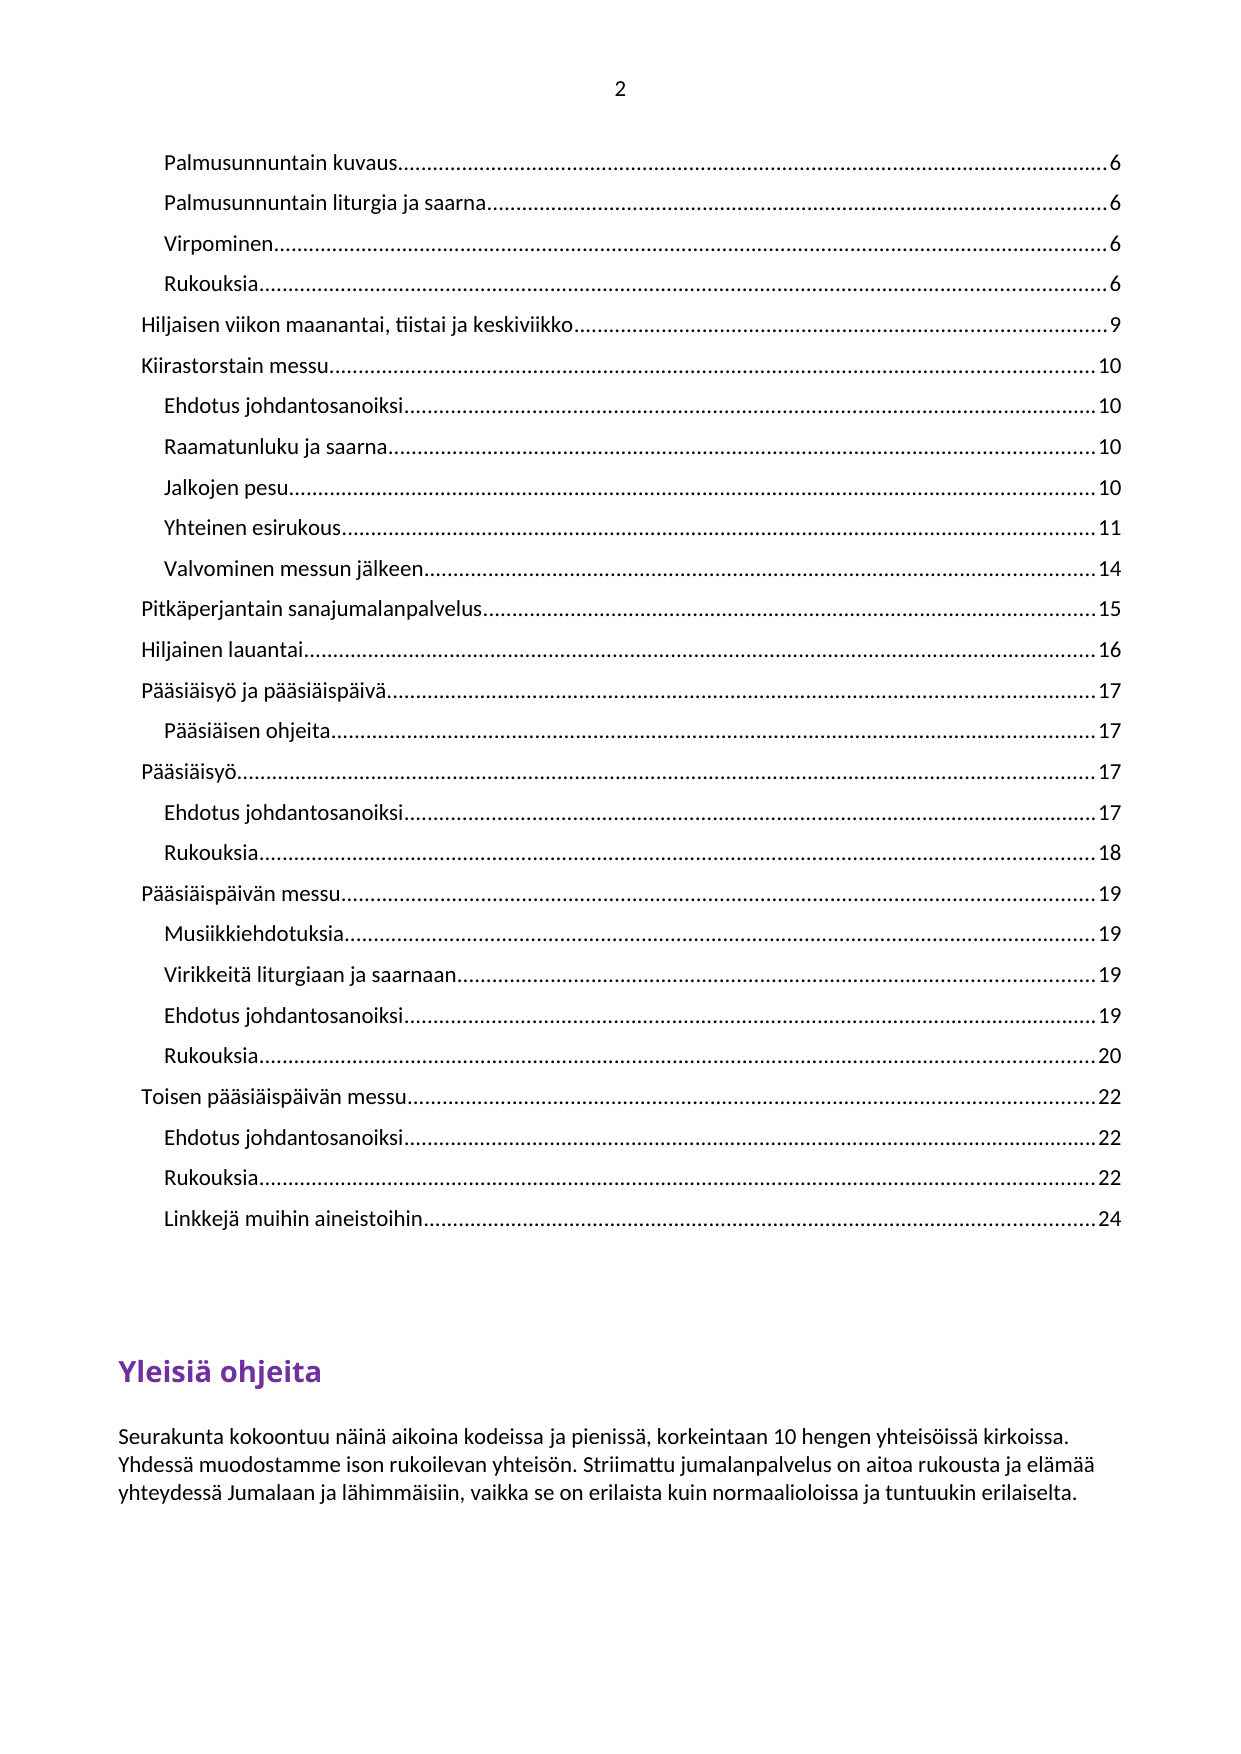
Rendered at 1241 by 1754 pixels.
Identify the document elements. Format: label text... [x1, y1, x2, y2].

text Seurakunta kokoontuu näinä aikoina kodeissa ja pienissä, korkeintaan 10 hengen yhteisöissä kirkoissa. Yhdessä muodostamme ison rukoilevan yhteisön. Striimattu jumalanpalvelus on aitoa rukousta ja elämää yhteydessä Jumalaan ja lähimmäisiin, vaikka se on erilaista kuin normaalioloissa ja tuntuukin erilaiselta. [118, 1422, 1122, 1506]
subtitle Yleisiä ohjeita [118, 1352, 1122, 1391]
